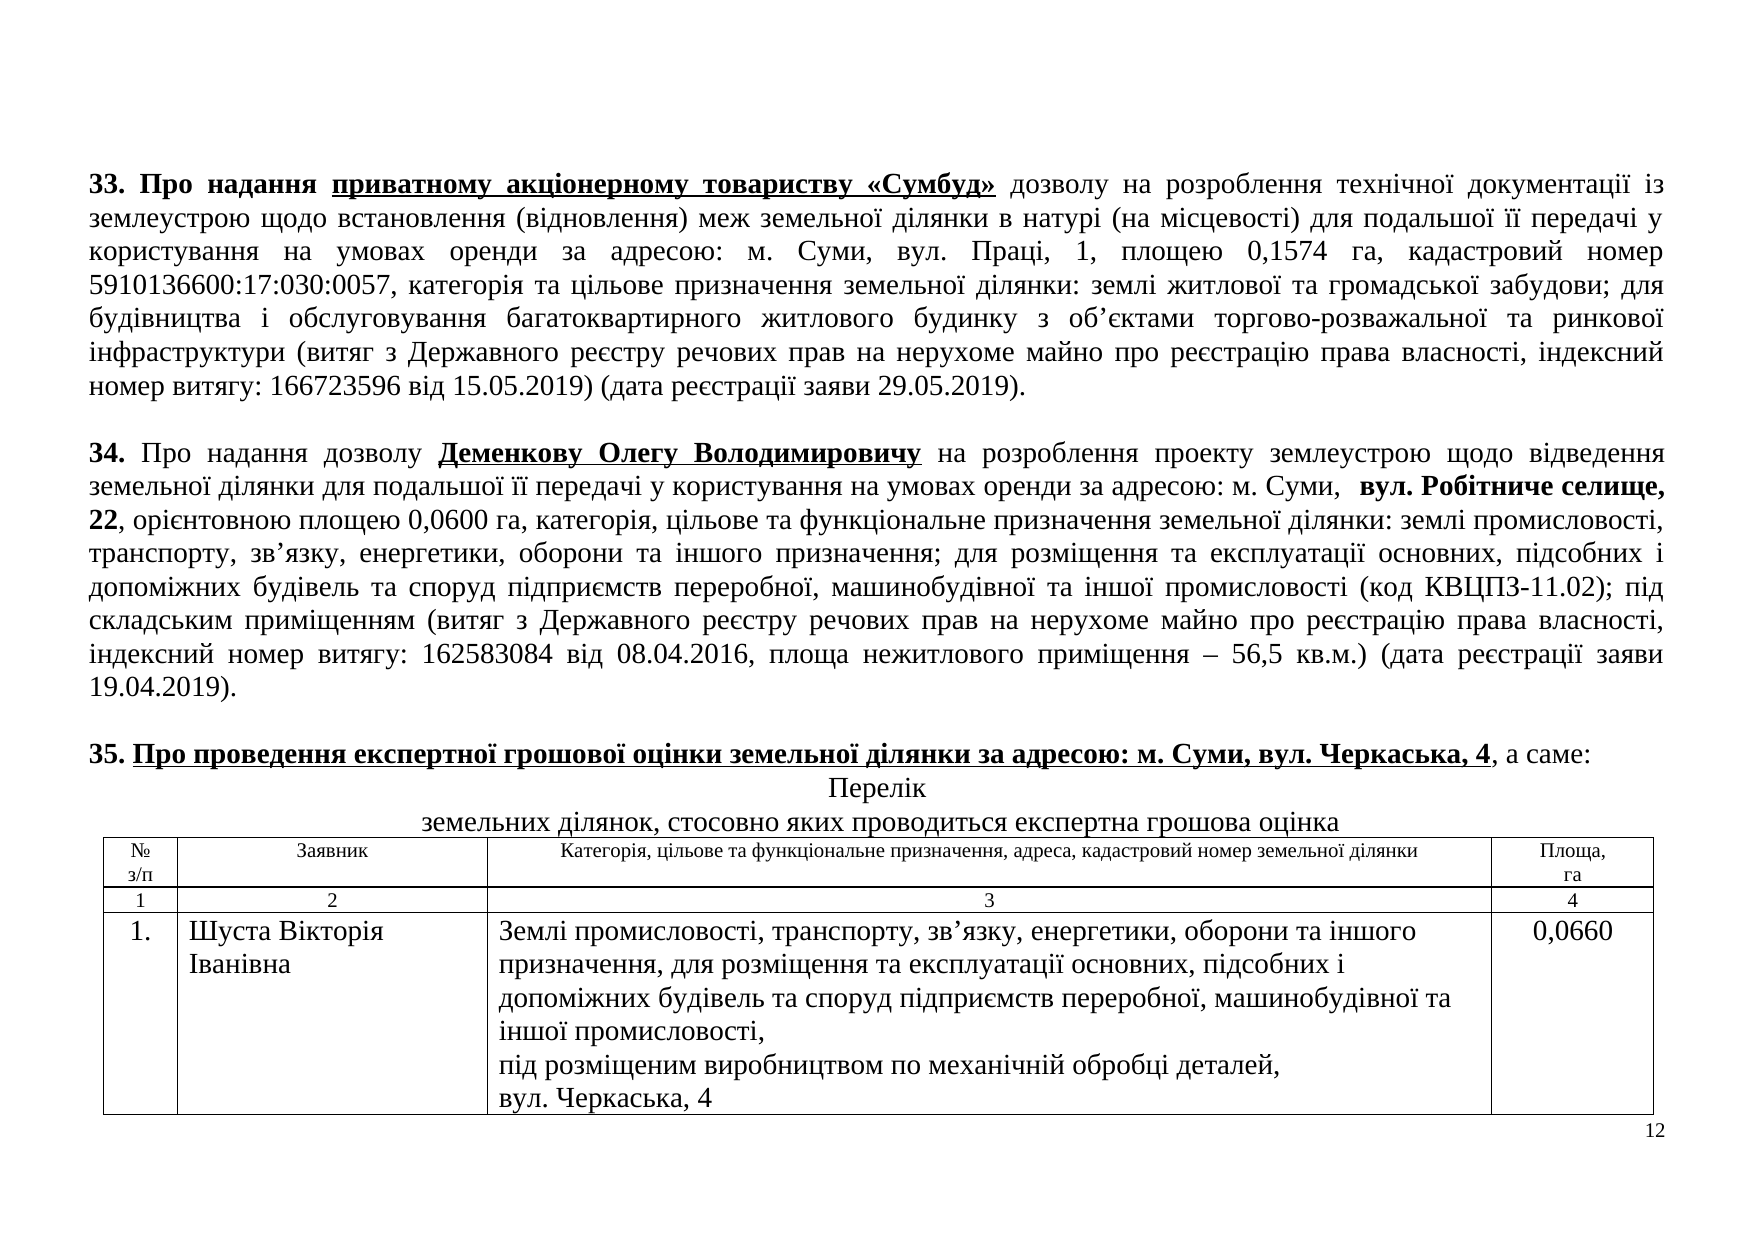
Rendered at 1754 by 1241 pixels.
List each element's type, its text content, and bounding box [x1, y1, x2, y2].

table_header Площа, га [1492, 838, 1653, 886]
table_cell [178, 913, 487, 1114]
table_cell 0,0660 [1492, 913, 1653, 1114]
table_cell 4 [1492, 888, 1653, 912]
table_cell 3 [488, 888, 1491, 912]
table_header Категорія, цільове та функціональне призначення, адреса, кадастровий номер земельної ділянки [488, 838, 1491, 886]
text 33. Про надання приватному акціонерному товариству «Сумбуд» дозволу на розроблення технічної документації із землеустрою щодо встановлення (відновлення) меж земельної ділянки в натурі (на місцевості) для подальшої її передачі у користування на умовах оренди за адресою: м. Суми, вул. Праці, 1, площею 0,1574 га, кадастровий номер 5910136600:17:030:0057, категорія та цільове призначення земельної ділянки: землі житлової та громадської забудови; для будівництва і обслуговування багатоквартирного житлового будинку з об’єктами торгово-розважальної та ринкової інфраструктури (витяг з Державного реєстру речових прав на нерухоме майно про реєстрацію права власності, індексний номер витягу: 166723596 від 15.05.2019) (дата реєстрації заяви 29.05.2019). [89, 166, 1665, 401]
table_header № з/п [104, 838, 177, 886]
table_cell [488, 913, 1491, 1114]
table_header Заявник [178, 838, 487, 886]
table_cell 1. [104, 913, 177, 1114]
text 34. Про надання дозволу Деменкову Олегу Володимировичу на розроблення проекту землеустрою щодо відведення земельної ділянки для подальшої її передачі у користування на умовах оренди за адресою: м. Суми, вул. Робітниче селище, 22, орієнтовною площею 0,0600 га, категорія, цільове та функціональне призначення земельної ділянки: землі промисловості, транспорту, зв’язку, енергетики, оборони та іншого призначення; для розміщення та експлуатації основних, підсобних і допоміжних будівель та споруд підприємств переробної, машинобудівної та іншої промисловості (код КВЦПЗ-11.02); під складським приміщенням (витяг з Державного реєстру речових прав на нерухоме майно про реєстрацію права власності, індексний номер витягу: 162583084 від 08.04.2016, площа нежитлового приміщення – 56,5 кв.м.) (дата реєстрації заяви 19.04.2019). [89, 435, 1665, 703]
text Перелік [89, 770, 1665, 804]
text 35. Про проведення експертної грошової оцінки земельної ділянки за адресою: м. Суми, вул. Черкаська, 4, а саме: [89, 737, 1665, 770]
table_cell 2 [178, 888, 487, 912]
text земельних ділянок, стосовно яких проводиться експертна грошова оцінка [89, 804, 1665, 837]
table_cell 1 [104, 888, 177, 912]
